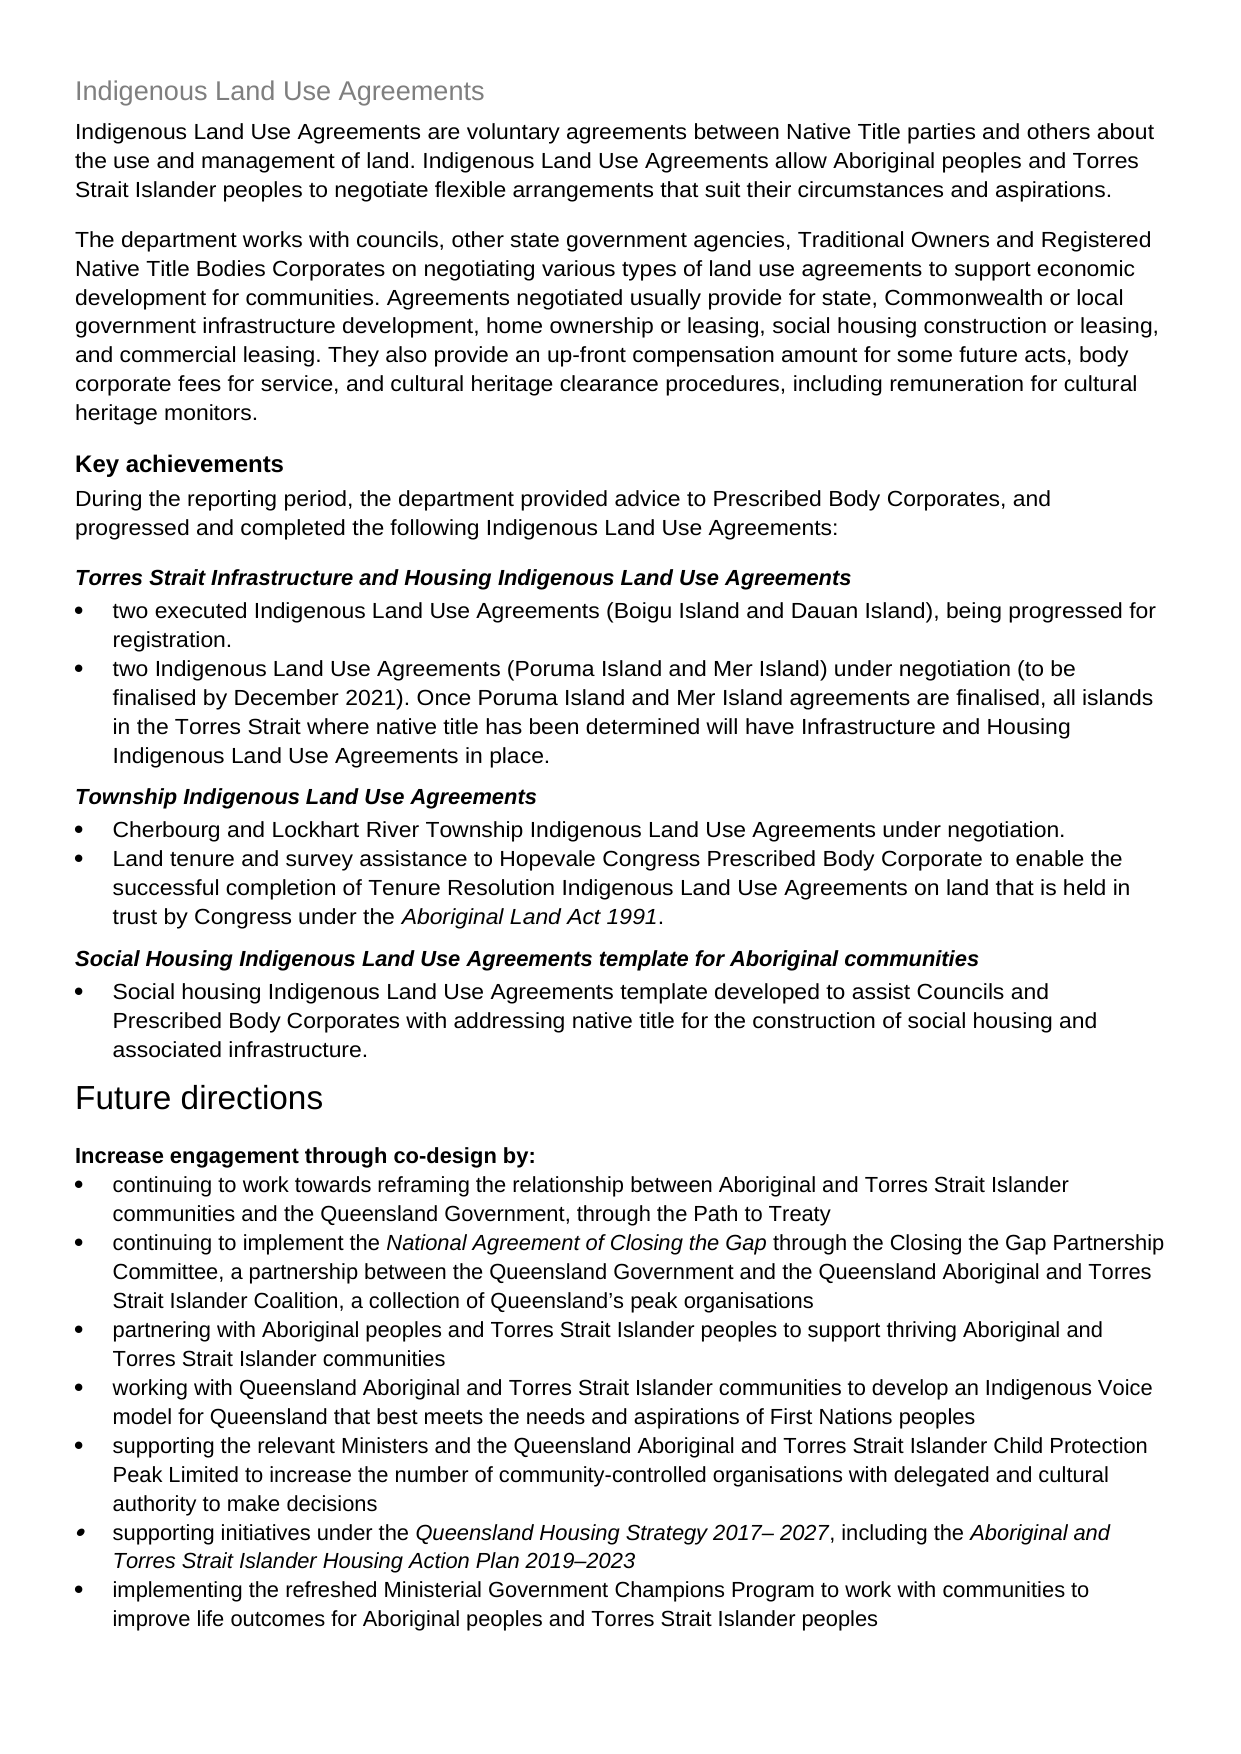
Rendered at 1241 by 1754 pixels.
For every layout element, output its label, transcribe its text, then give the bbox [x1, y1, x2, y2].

subtitle Key achievements [75, 450, 1165, 478]
text Indigenous Land Use Agreements are voluntary agreements between Native Title parties and others about the use and management of land. Indigenous Land Use Agreements allow Aboriginal peoples and Torres Strait Islander peoples to negotiate flexible arrangements that suit their circumstances and aspirations. [75, 119, 1165, 202]
list two Indigenous Land Use Agreements (Poruma Island and Mer Island) under negotiation (to be finalised by December 2021). Once Poruma Island and Mer Island agreements are finalised, all islands in the Torres Strait where native title has been determined will have Infrastructure and Housing Indigenous Land Use Agreements in place. [75, 656, 1165, 768]
list Increase engagement through co-design by: [75, 1143, 1165, 1168]
subtitle Social Housing Indigenous Land Use Agreements template for Aboriginal communities [75, 945, 1165, 971]
text The department works with councils, other state government agencies, Traditional Owners and Registered Native Title Bodies Corporates on negotiating various types of land use agreements to support economic development for communities. Agreements negotiated usually provide for state, Commonwealth or local government infrastructure development, home ownership or leasing, social housing construction or leasing, and commercial leasing. They also provide an up-front compensation amount for some future acts, body corporate fees for service, and cultural heritage clearance procedures, including remuneration for cultural heritage monitors. [75, 226, 1165, 425]
list continuing to implement the National Agreement of Closing the Gap through the Closing the Gap Partnership Committee, a partnership between the Queensland Government and the Queensland Aboriginal and Torres Strait Islander Coalition, a collection of Queensland’s peak organisations [75, 1230, 1165, 1313]
list Land tenure and survey assistance to Hopevale Congress Prescribed Body Corporate to enable the successful completion of Tenure Resolution Indigenous Land Use Agreements on land that is held in trust by Congress under the Aboriginal Land Act 1991. [75, 846, 1165, 929]
text During the reporting period, the department provided advice to Prescribed Body Corporates, and progressed and completed the following Indigenous Land Use Agreements: [75, 486, 1165, 540]
subtitle Torres Strait Infrastructure and Housing Indigenous Land Use Agreements [75, 564, 1165, 590]
list partnering with Aboriginal peoples and Torres Strait Islander peoples to support thriving Aboriginal and Torres Strait Islander communities [75, 1317, 1165, 1371]
subtitle Indigenous Land Use Agreements [75, 75, 1165, 106]
list continuing to work towards reframing the relationship between Aboriginal and Torres Strait Islander communities and the Queensland Government, through the Path to Treaty [75, 1172, 1165, 1226]
list Social housing Indigenous Land Use Agreements template developed to assist Councils and Prescribed Body Corporates with addressing native title for the construction of social housing and associated infrastructure. [75, 978, 1165, 1062]
list supporting the relevant Ministers and the Queensland Aboriginal and Torres Strait Islander Child Protection Peak Limited to increase the number of community-controlled organisations with delegated and cultural authority to make decisions [75, 1432, 1165, 1516]
list supporting initiatives under the Queensland Housing Strategy 2017– 2027, including the Aboriginal and Torres Strait Islander Housing Action Plan 2019–2023 [75, 1519, 1165, 1573]
text Future directions [75, 1078, 1165, 1116]
list two executed Indigenous Land Use Agreements (Boigu Island and Dauan Island), being progressed for registration. [75, 598, 1165, 652]
subtitle Township Indigenous Land Use Agreements [75, 784, 1165, 809]
list implementing the refreshed Ministerial Government Champions Program to work with communities to improve life outcomes for Aboriginal peoples and Torres Strait Islander peoples [75, 1577, 1165, 1631]
list Cherbourg and Lockhart River Township Indigenous Land Use Agreements under negotiation. [75, 817, 1165, 842]
list working with Queensland Aboriginal and Torres Strait Islander communities to develop an Indigenous Voice model for Queensland that best meets the needs and aspirations of First Nations peoples [75, 1374, 1165, 1429]
